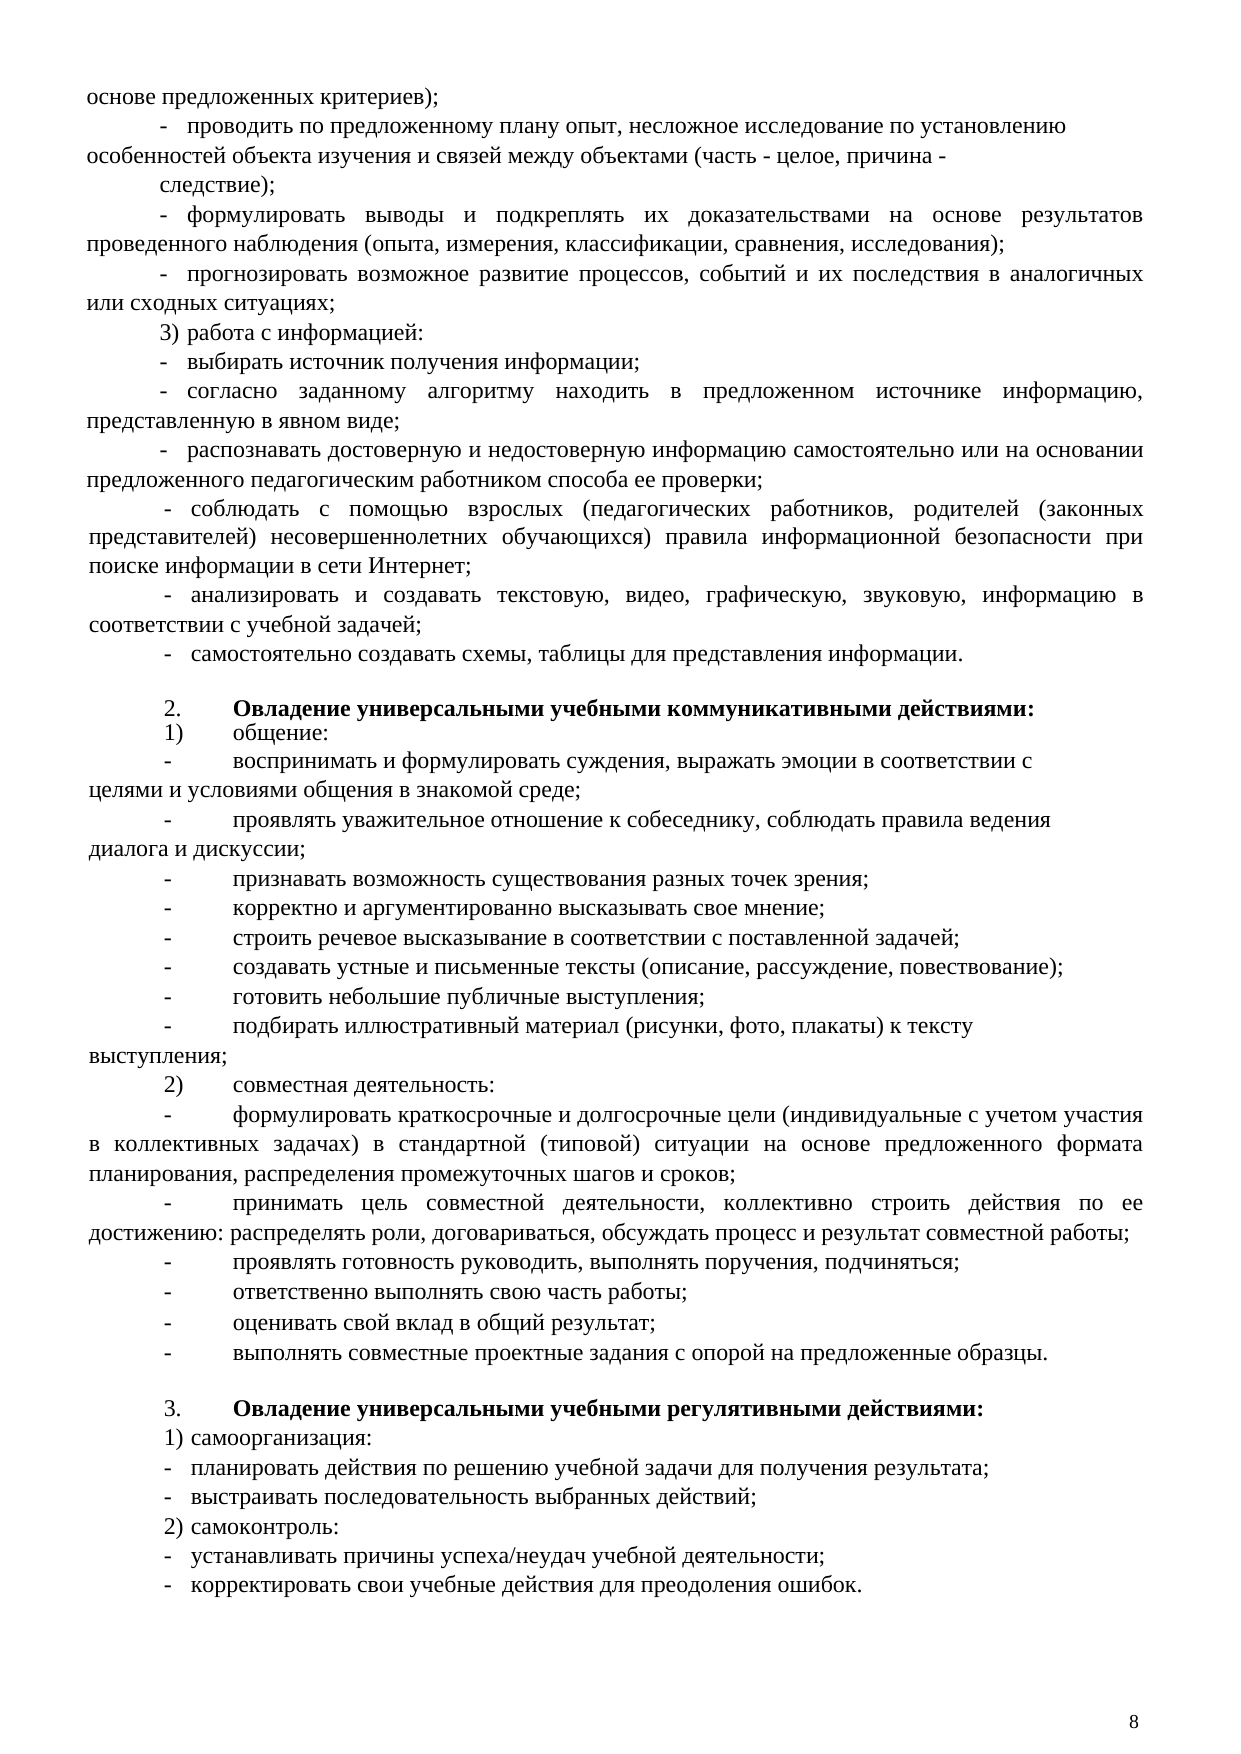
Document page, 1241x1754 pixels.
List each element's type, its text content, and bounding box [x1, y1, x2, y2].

list устанавливать причины успеха/неудач учебной деятельности; [88, 1540, 1147, 1570]
list формулировать выводы и подкреплять их доказательствами на основе результатов проведенного наблюдения (опыта, измерения, классификации, сравнения, исследования); [86, 198, 1145, 257]
list проводить по предложенному плану опыт, несложное исследование по установлению особенностей объекта изучения и связей между объектами (часть - целое, причина - [86, 110, 1093, 169]
list распознавать достоверную и недостоверную информацию самостоятельно или на основании предложенного педагогическим работником способа ее проверки; [86, 434, 1145, 493]
list создавать устные и письменные тексты (описание, рассуждение, повествование); [88, 951, 1147, 981]
list строить речевое высказывание в соответствии с поставленной задачей; [88, 922, 1147, 951]
list прогнозировать возможное развитие процессов, событий и их последствия в аналогичных или сходных ситуациях; [86, 257, 1145, 316]
list корректировать свои учебные действия для преодоления ошибок. [88, 1570, 1147, 1598]
list проявлять уважительное отношение к собеседнику, соблюдать правила ведения диалога и дискуссии; [88, 804, 1074, 863]
list принимать цель совместной деятельности, коллективно строить действия по ее достижению: распределять роли, договариваться, обсуждать процесс и результат совместной работы; [88, 1187, 1145, 1246]
list Овладение универсальными учебными регулятивными действиями: [88, 1393, 1147, 1422]
list выстраивать последовательность выбранных действий; [88, 1481, 1147, 1511]
list соблюдать с помощью взрослых (педагогических работников, родителей (законных представителей) несовершеннолетних обучающихся) правила информационной безопасности при поиске информации в сети Интернет; [88, 493, 1145, 579]
list готовить небольшие публичные выступления; [88, 981, 1147, 1010]
list воспринимать и формулировать суждения, выражать эмоции в соответствии с целями и условиями общения в знакомой среде; [88, 745, 1074, 804]
list планировать действия по решению учебной задачи для получения результата; [88, 1452, 1147, 1481]
list признавать возможность существования разных точек зрения; [88, 863, 1147, 892]
list выполнять совместные проектные задания с опорой на предложенные образцы. [88, 1336, 1147, 1367]
list проявлять готовность руководить, выполнять поручения, подчиняться; [88, 1246, 1147, 1275]
text следствие); [86, 169, 1147, 198]
list самоконтроль: [88, 1511, 1147, 1540]
list самостоятельно создавать схемы, таблицы для представления информации. [88, 638, 1147, 667]
list подбирать иллюстративный материал (рисунки, фото, плакаты) к тексту выступления; [88, 1010, 999, 1069]
list совместная деятельность: [88, 1069, 1147, 1098]
list анализировать и создавать текстовую, видео, графическую, звуковую, информацию в соответствии с учебной задачей; [88, 579, 1145, 638]
list выбирать источник получения информации; [86, 346, 1147, 375]
list работа с информацией: [86, 316, 1147, 346]
list общение: [88, 721, 1147, 745]
list ответственно выполнять свою часть работы; [88, 1275, 1147, 1306]
list корректно и аргументированно высказывать свое мнение; [88, 892, 1147, 922]
list Овладение универсальными учебными коммуникативными действиями: [88, 697, 1147, 721]
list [86, 81, 1111, 110]
list формулировать краткосрочные и долгосрочные цели (индивидуальные с учетом участия в коллективных задачах) в стандартной (типовой) ситуации на основе предложенного формата планирования, распределения промежуточных шагов и сроков; [88, 1098, 1145, 1187]
list согласно заданному алгоритму находить в предложенном источнике информацию, представленную в явном виде; [86, 375, 1145, 434]
list самоорганизация: [88, 1422, 1147, 1452]
list оценивать свой вклад в общий результат; [88, 1306, 1147, 1336]
